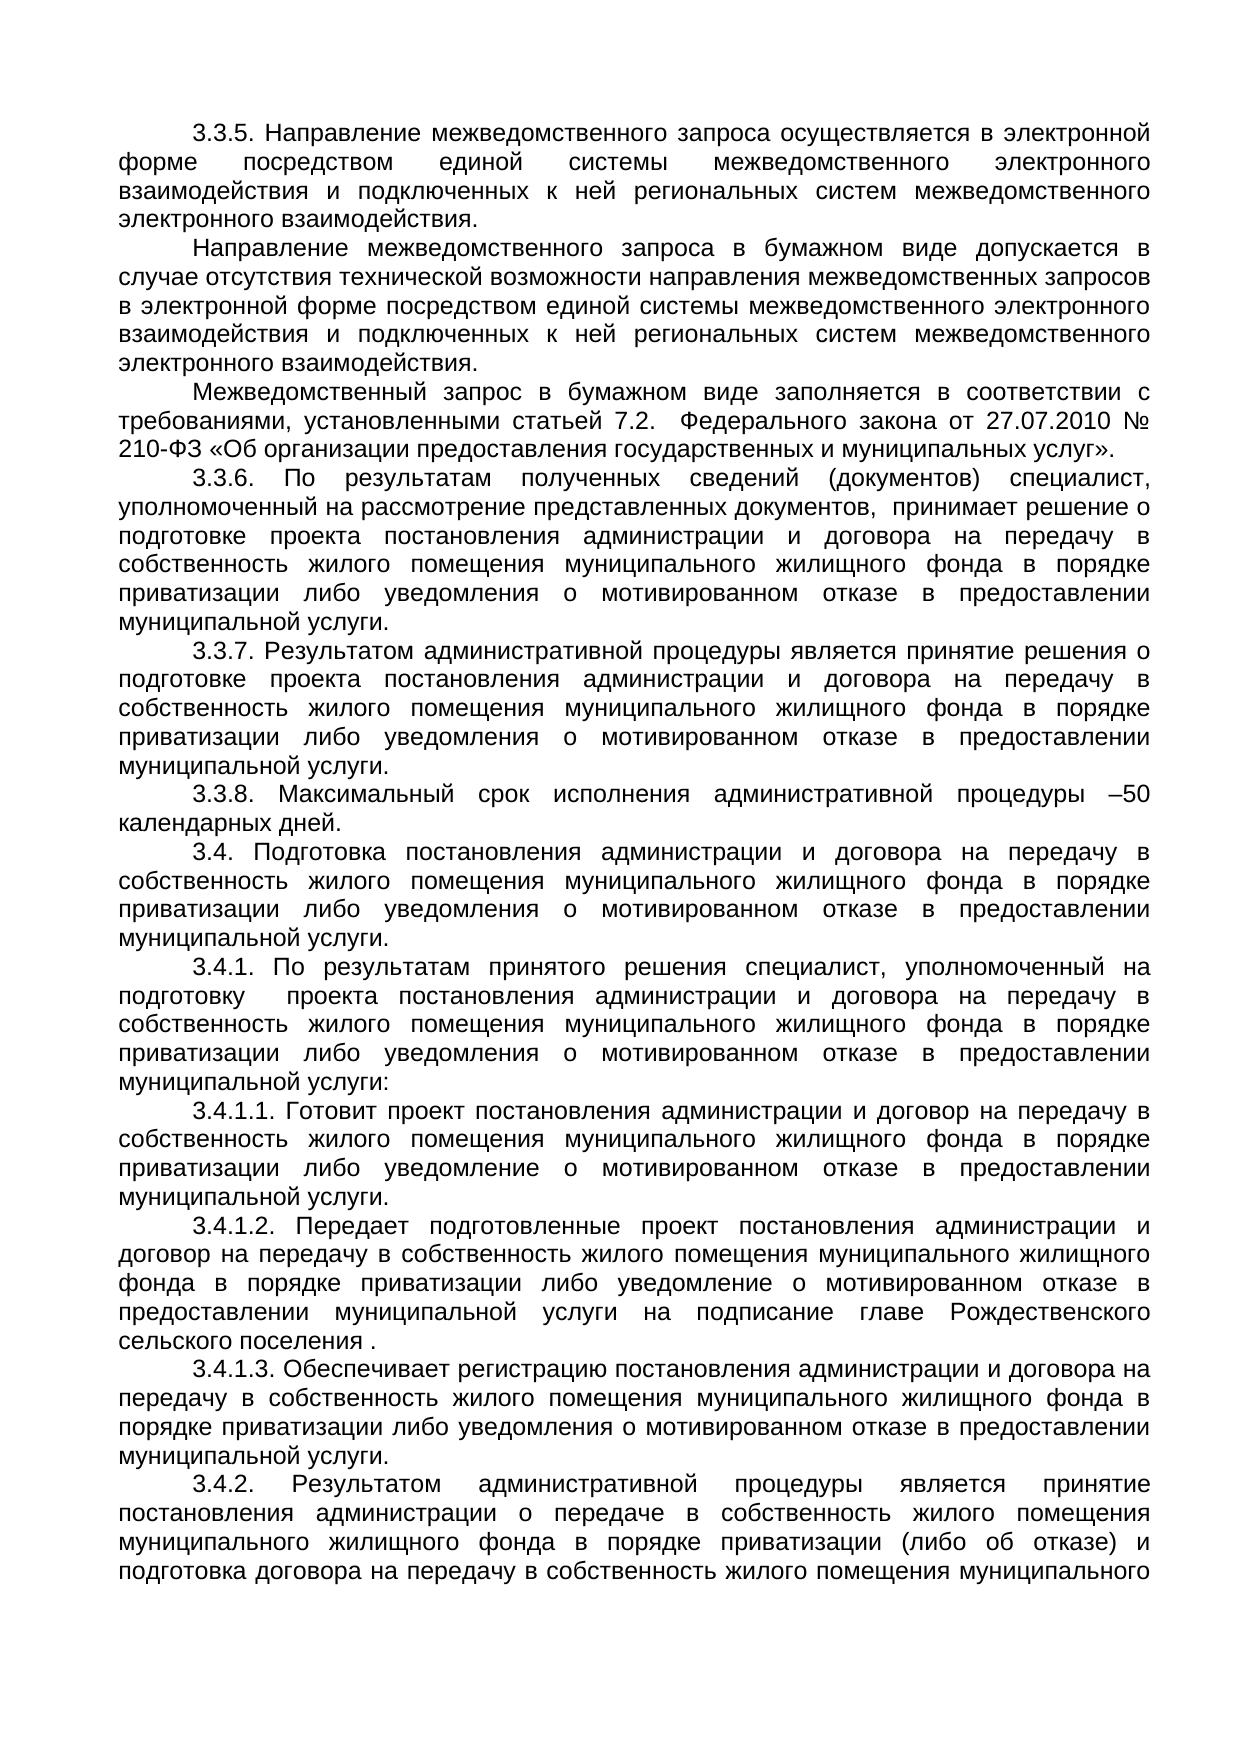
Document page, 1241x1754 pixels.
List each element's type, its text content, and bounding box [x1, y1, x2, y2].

text 3.4. Подготовка постановления администрации и договора на передачу в собственность жилого помещения муниципального жилищного фонда в порядке приватизации либо уведомления о мотивированном отказе в предоставлении муниципальной услуги. [118, 837, 1152, 952]
text 3.4.1.2. Передает подготовленные проект постановления администрации и договор на передачу в собственность жилого помещения муниципального жилищного фонда в порядке приватизации либо уведомление о мотивированном отказе в предоставлении муниципальной услуги на подписание главе Рождественского сельского поселения . [118, 1211, 1152, 1354]
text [118, 1469, 1152, 1584]
text 3.3.8. Максимальный срок исполнения административной процедуры –50 календарных дней. [118, 779, 1152, 837]
text 3.4.1.1. Готовит проект постановления администрации и договор на передачу в собственность жилого помещения муниципального жилищного фонда в порядке приватизации либо уведомление о мотивированном отказе в предоставлении муниципальной услуги. [118, 1096, 1152, 1211]
text Направление межведомственного запроса в бумажном виде допускается в случае отсутствия технической возможности направления межведомственных запросов в электронной форме посредством единой системы межведомственного электронного взаимодействия и подключенных к ней региональных систем межведомственного электронного взаимодействия. [118, 233, 1152, 377]
text 3.3.6. По результатам полученных сведений (документов) специалист, уполномоченный на рассмотрение представленных документов, принимает решение о подготовке проекта постановления администрации и договора на передачу в собственность жилого помещения муниципального жилищного фонда в порядке приватизации либо уведомления о мотивированном отказе в предоставлении муниципальной услуги. [118, 463, 1152, 636]
text 3.3.5. Направление межведомственного запроса осуществляется в электронной форме посредством единой системы межведомственного электронного взаимодействия и подключенных к ней региональных систем межведомственного электронного взаимодействия. [118, 118, 1152, 233]
text Межведомственный запрос в бумажном виде заполняется в соответствии с требованиями, установленными статьей 7.2. Федерального закона от 27.07.2010 № 210-ФЗ «Об организации предоставления государственных и муниципальных услуг». [118, 377, 1152, 463]
text 3.3.7. Результатом административной процедуры является принятие решения о подготовке проекта постановления администрации и договора на передачу в собственность жилого помещения муниципального жилищного фонда в порядке приватизации либо уведомления о мотивированном отказе в предоставлении муниципальной услуги. [118, 636, 1152, 779]
text 3.4.1. По результатам принятого решения специалист, уполномоченный на подготовку проекта постановления администрации и договора на передачу в собственность жилого помещения муниципального жилищного фонда в порядке приватизации либо уведомления о мотивированном отказе в предоставлении муниципальной услуги: [118, 952, 1152, 1096]
text 3.4.1.3. Обеспечивает регистрацию постановления администрации и договора на передачу в собственность жилого помещения муниципального жилищного фонда в порядке приватизации либо уведомления о мотивированном отказе в предоставлении муниципальной услуги. [118, 1354, 1152, 1469]
